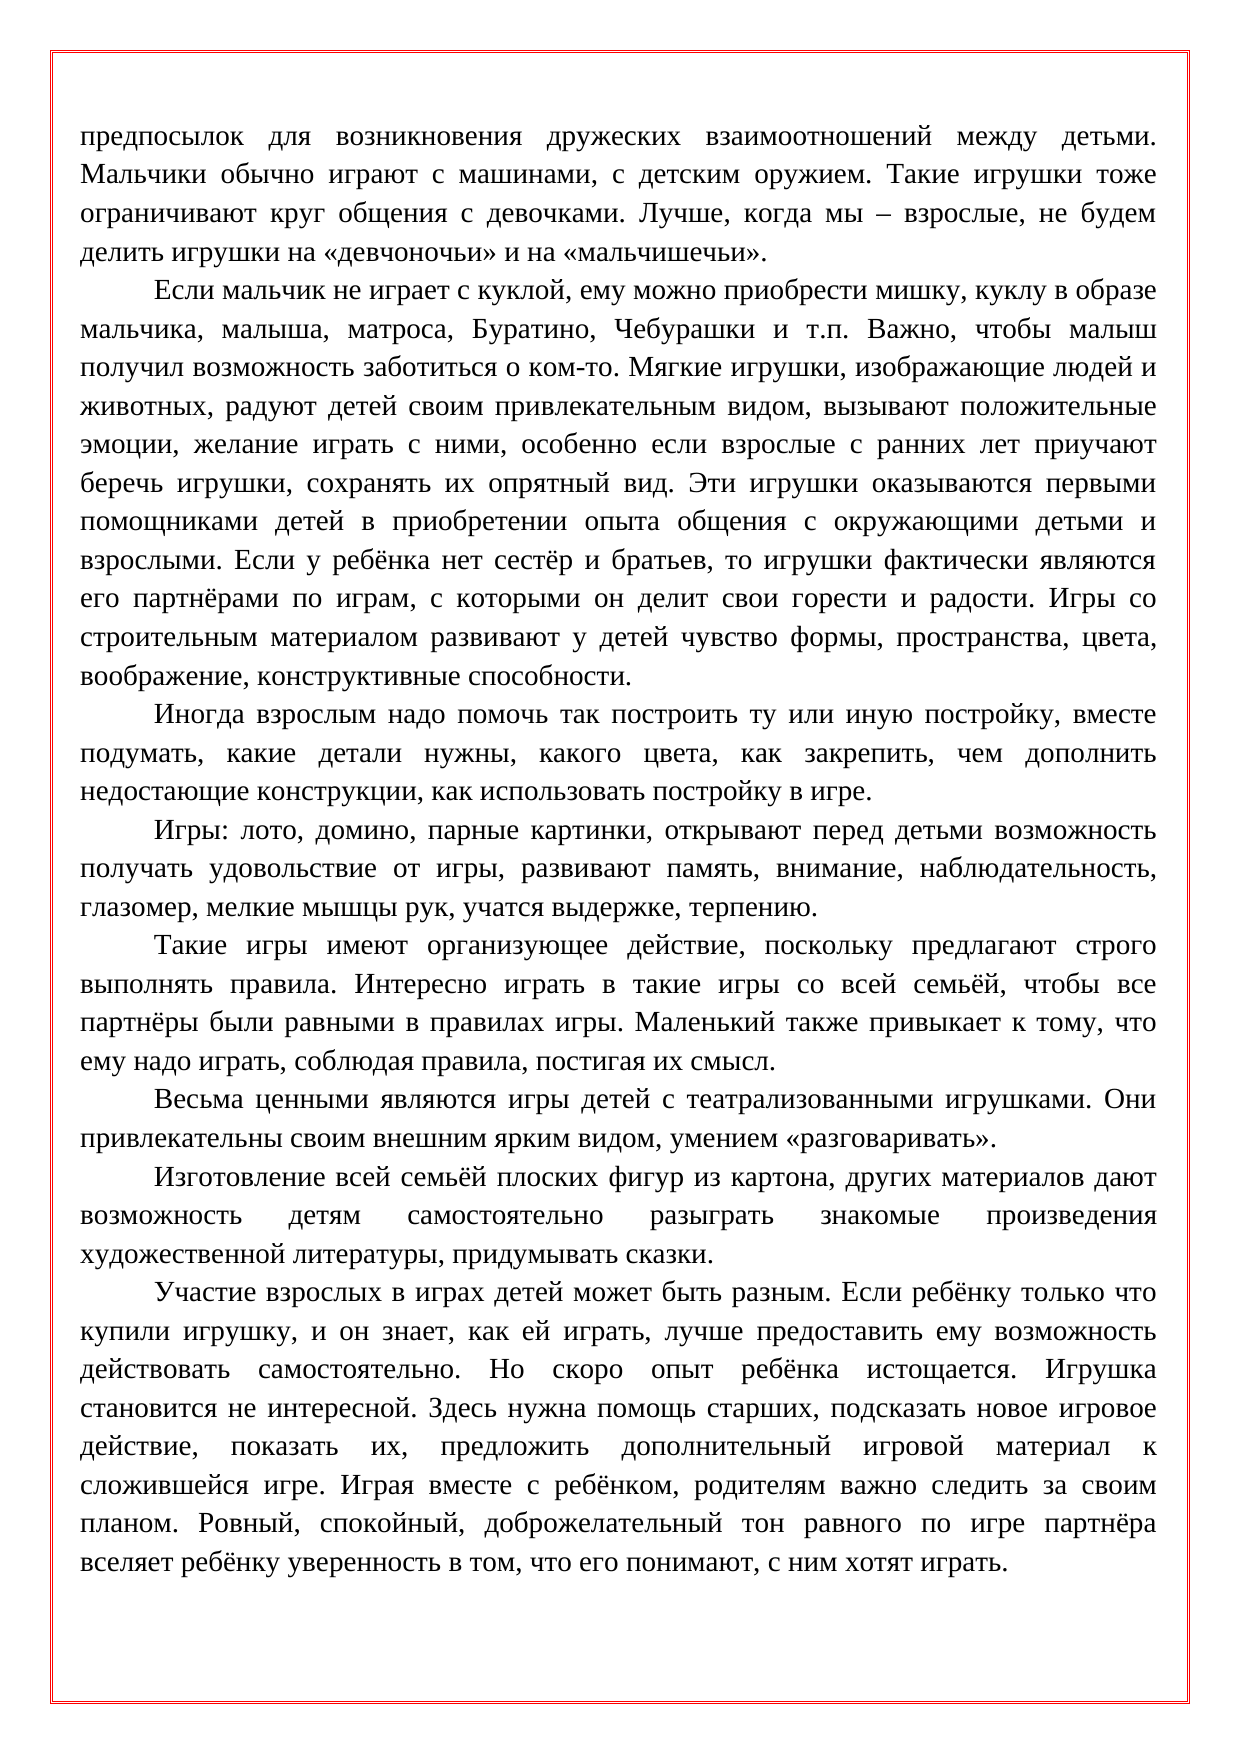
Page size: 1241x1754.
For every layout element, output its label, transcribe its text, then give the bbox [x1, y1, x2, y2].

text Участие взрослых в играх детей может быть разным. Если ребёнку только что купили игрушку, и он знает, как ей играть, лучше предоставить ему возможность действовать самостоятельно. Но скоро опыт ребёнка истощается. Игрушка становится не интересной. Здесь нужна помощь старших, подсказать новое игровое действие, показать их, предложить дополнительный игровой материал к сложившейся игре. Играя вместе с ребёнком, родителям важно следить за своим планом. Ровный, спокойный, доброжелательный тон равного по игре партнёра вселяет ребёнку уверенность в том, что его понимают, с ним хотят играть. [80, 1274, 1158, 1578]
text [80, 118, 1158, 267]
text Такие игры имеют организующее действие, поскольку предлагают строго выполнять правила. Интересно играть в такие игры со всей семьёй, чтобы все партнёры были равными в правилах игры. Маленький также привыкает к тому, что ему надо играть, соблюдая правила, постигая их смысл. [80, 927, 1158, 1077]
text Изготовление всей семьёй плоских фигур из картона, других материалов дают возможность детям самостоятельно разыграть знакомые произведения художественной литературы, придумывать сказки. [80, 1159, 1158, 1269]
text Иногда взрослым надо помочь так построить ту или иную постройку, вместе подумать, какие детали нужны, какого цвета, как закрепить, чем дополнить недостающие конструкции, как использовать постройку в игре. [80, 696, 1158, 807]
text Если мальчик не играет с куклой, ему можно приобрести мишку, куклу в образе мальчика, малыша, матроса, Буратино, Чебурашки и т.п. Важно, чтобы малыш получил возможность заботиться о ком-то. Мягкие игрушки, изображающие людей и животных, радуют детей своим привлекательным видом, вызывают положительные эмоции, желание играть с ними, особенно если взрослые с ранних лет приучают беречь игрушки, сохранять их опрятный вид. Эти игрушки оказываются первыми помощниками детей в приобретении опыта общения с окружающими детьми и взрослыми. Если у ребёнка нет сестёр и братьев, то игрушки фактически являются его партнёрами по играм, с которыми он делит свои горести и радости. Игры со строительным материалом развивают у детей чувство формы, пространства, цвета, воображение, конструктивные способности. [80, 272, 1158, 691]
text Игры: лото, домино, парные картинки, открывают перед детьми возможность получать удовольствие от игры, развивают память, внимание, наблюдательность, глазомер, мелкие мышцы рук, учатся выдержке, терпению. [80, 812, 1158, 922]
text Весьма ценными являются игры детей с театрализованными игрушками. Они привлекательны своим внешним ярким видом, умением «разговаривать». [80, 1082, 1158, 1154]
